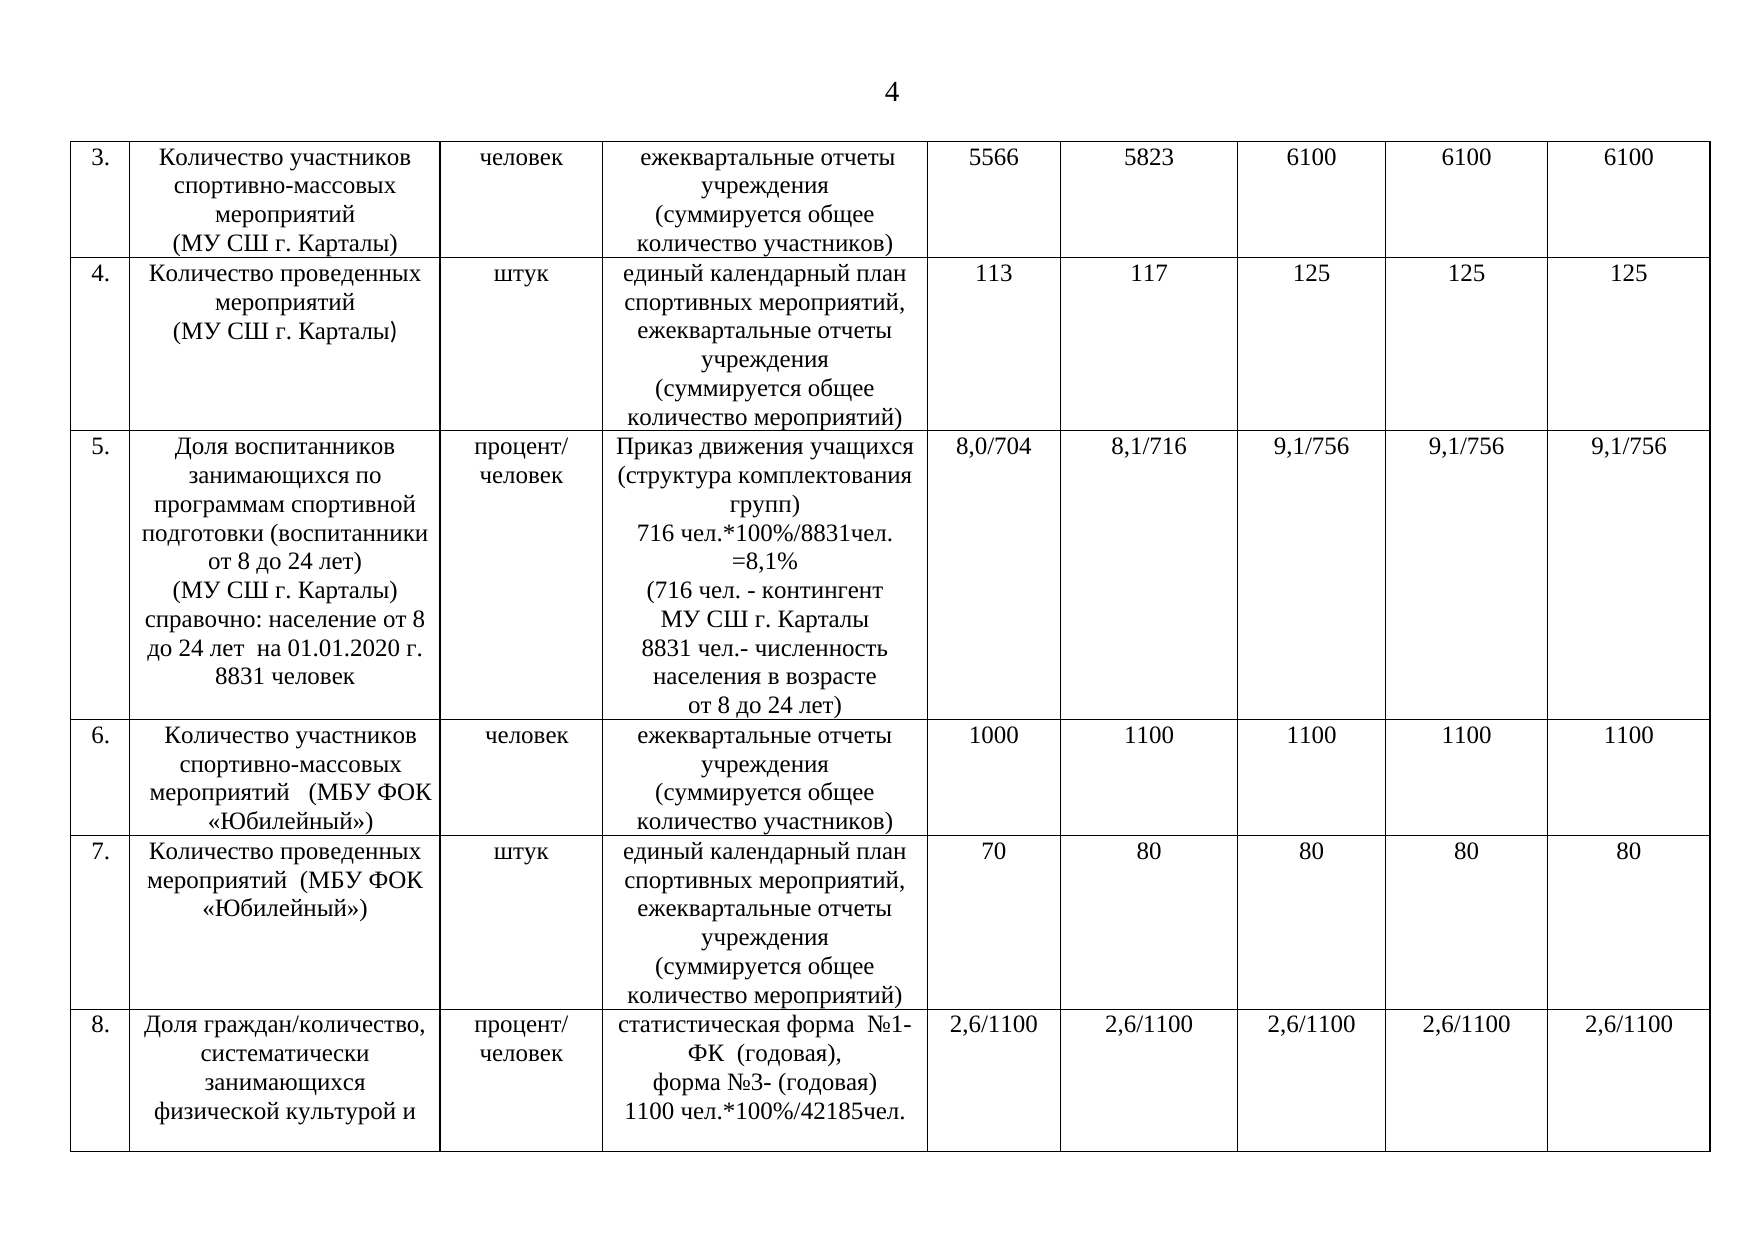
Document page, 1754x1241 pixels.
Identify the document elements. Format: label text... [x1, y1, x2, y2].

table_cell 2,6/1100 [928, 1010, 1060, 1151]
table_cell 6100 [1238, 142, 1385, 257]
table_cell 80 [1548, 836, 1709, 1008]
table_cell единый календарный план спортивных мероприятий, ежеквартальные отчеты учреждения (суммируется общее количество мероприятий) [603, 258, 927, 430]
table_cell 125 [1386, 258, 1547, 430]
table_cell 2,6/1100 [1061, 1010, 1237, 1151]
table_cell 113 [928, 258, 1060, 430]
table_cell 117 [1061, 258, 1237, 430]
table_cell 1100 [1238, 720, 1385, 835]
table_cell процент/ человек [441, 431, 602, 719]
table_cell Доля воспитанников занимающихся по программам спортивной подготовки (воспитанники от 8 до 24 лет) (МУ СШ г. Карталы) справочно: население от 8 до 24 лет на 01.01.2020 г. 8831 человек [130, 431, 439, 719]
table_cell 80 [1061, 836, 1237, 1008]
table_cell 125 [1238, 258, 1385, 430]
table_cell единый календарный план спортивных мероприятий, ежеквартальные отчеты учреждения (суммируется общее количество мероприятий) [603, 836, 927, 1008]
table_cell 8,0/704 [928, 431, 1060, 719]
table_cell 5. [71, 431, 129, 719]
table_cell 1100 [1061, 720, 1237, 835]
table_cell 9,1/756 [1238, 431, 1385, 719]
table_cell 70 [928, 836, 1060, 1008]
table_cell 4. [71, 258, 129, 430]
table_cell человек [441, 142, 602, 257]
table_cell 6100 [1386, 142, 1547, 257]
table_cell 8. [71, 1010, 129, 1151]
table_cell Количество проведенных мероприятий (МУ СШ г. Карталы) [130, 258, 439, 430]
table_cell 7. [71, 836, 129, 1008]
table_cell 6. [71, 720, 129, 835]
table_cell Количество проведенных мероприятий (МБУ ФОК «Юбилейный») [130, 836, 439, 1008]
table_cell ежеквартальные отчеты учреждения (суммируется общее количество участников) [603, 720, 927, 835]
table_cell 80 [1238, 836, 1385, 1008]
table_cell 3. [71, 142, 129, 257]
table_cell штук [441, 836, 602, 1008]
table_cell Количество участников спортивно-массовых мероприятий (МБУ ФОК «Юбилейный») [130, 720, 439, 835]
table_cell человек [441, 720, 602, 835]
table_cell Приказ движения учащихся (структура комплектования групп) 716 чел.*100%/8831чел. =8,1% (716 чел. - контингент МУ СШ г. Карталы 8831 чел.- численность населения в возрасте от 8 до 24 лет) [603, 431, 927, 719]
table_cell 2,6/1100 [1238, 1010, 1385, 1151]
table_cell 9,1/756 [1386, 431, 1547, 719]
table_cell процент/ человек [441, 1010, 602, 1151]
table_cell 1000 [928, 720, 1060, 835]
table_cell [603, 1010, 927, 1151]
table_cell 6100 [1548, 142, 1709, 257]
table_cell 2,6/1100 [1386, 1010, 1547, 1151]
table_cell 1100 [1386, 720, 1547, 835]
table_cell штук [441, 258, 602, 430]
table_cell 125 [1548, 258, 1709, 430]
table_cell 80 [1386, 836, 1547, 1008]
table_cell 8,1/716 [1061, 431, 1237, 719]
table_cell 1100 [1548, 720, 1709, 835]
table_cell 2,6/1100 [1548, 1010, 1709, 1151]
table_cell 9,1/756 [1548, 431, 1709, 719]
table_cell ежеквартальные отчеты учреждения (суммируется общее количество участников) [603, 142, 927, 257]
table_cell 5566 [928, 142, 1060, 257]
table_cell Количество участников спортивно-массовых мероприятий (МУ СШ г. Карталы) [130, 142, 439, 257]
table_cell 5823 [1061, 142, 1237, 257]
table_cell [130, 1010, 439, 1151]
